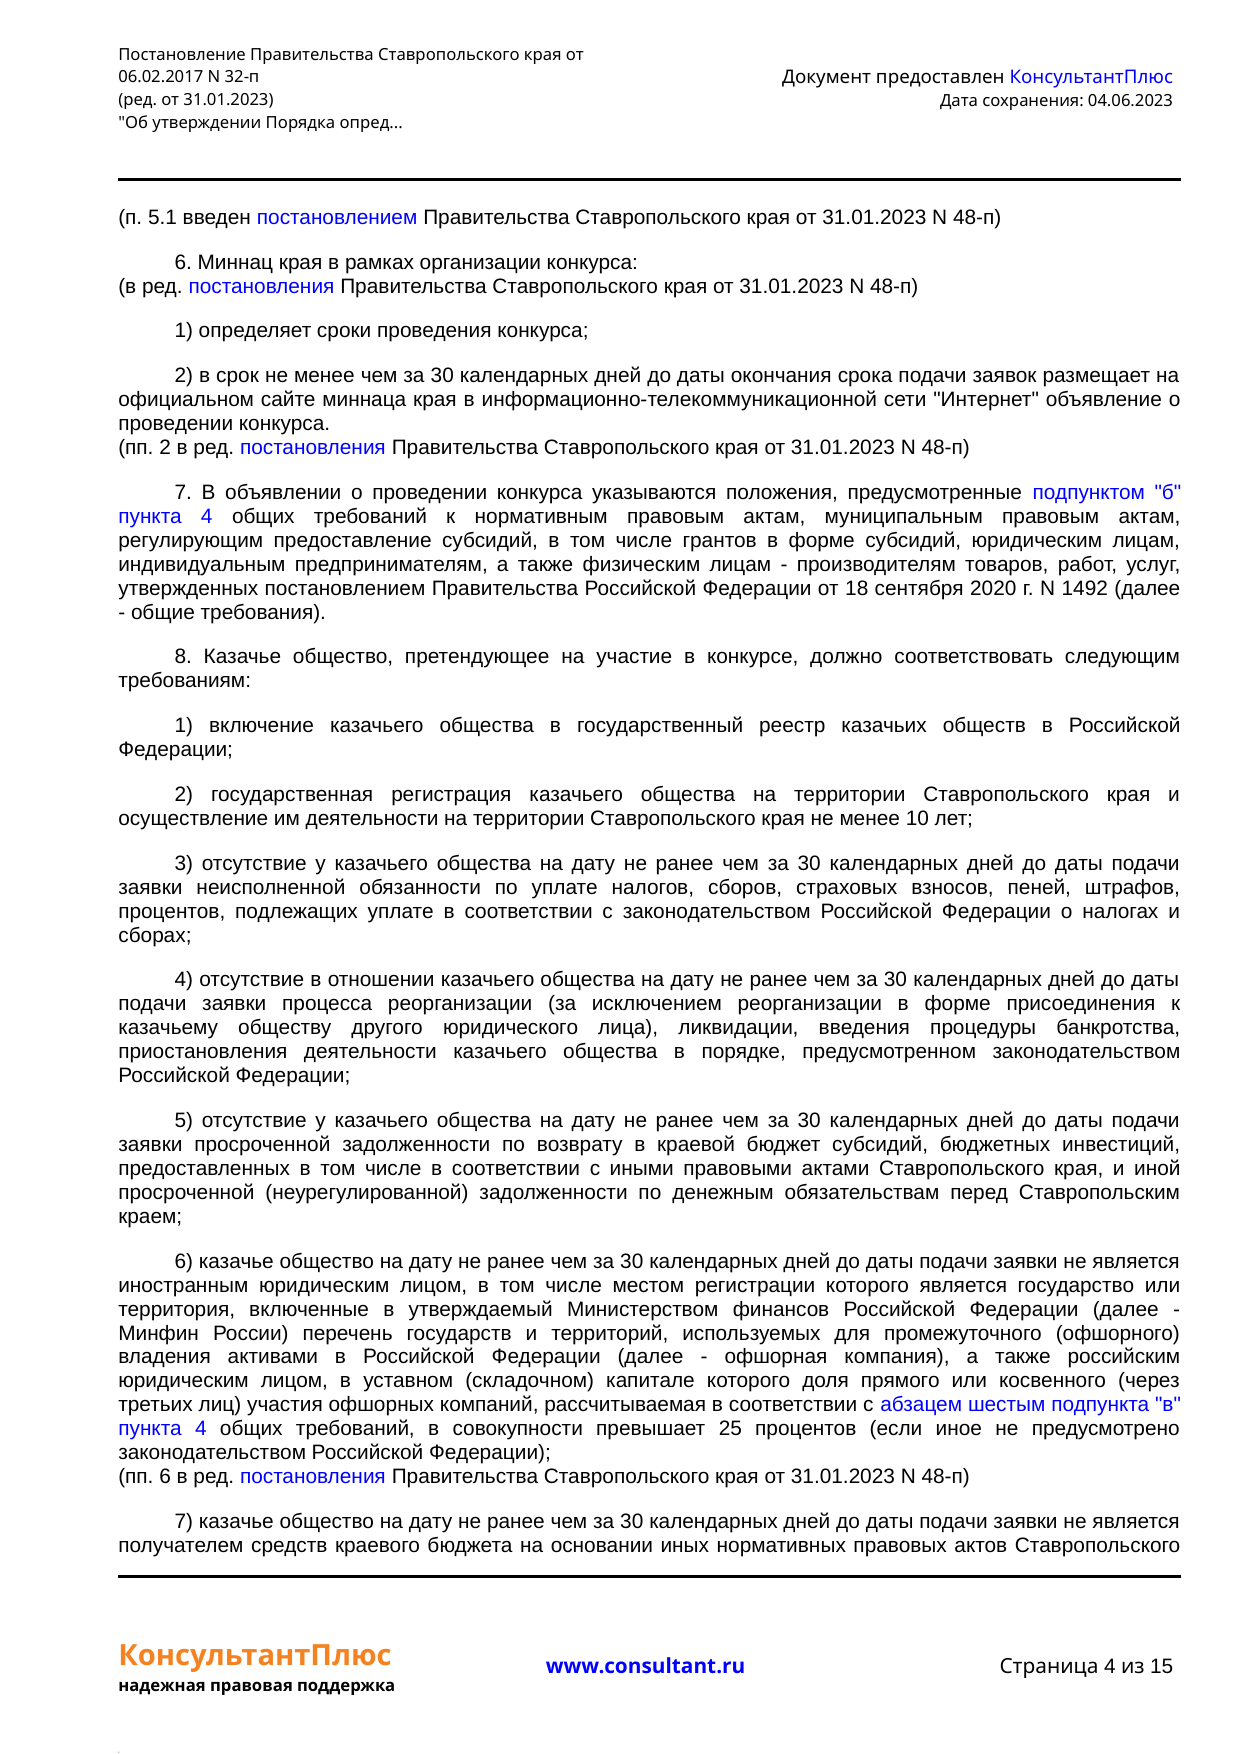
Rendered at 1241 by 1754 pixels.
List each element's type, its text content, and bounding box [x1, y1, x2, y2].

text 2) государственная регистрация казачьего общества на территории Ставропольского края и осуществление им деятельности на территории Ставропольского края не менее 10 лет; [118, 782, 1181, 830]
text (пп. 6 в ред. постановления Правительства Ставропольского края от 31.01.2023 N 48-п) [118, 1464, 1181, 1488]
text 3) отсутствие у казачьего общества на дату не ранее чем за 30 календарных дней до даты подачи заявки неисполненной обязанности по уплате налогов, сборов, страховых взносов, пеней, штрафов, процентов, подлежащих уплате в соответствии с законодательством Российской Федерации о налогах и сборах; [118, 851, 1181, 946]
text 5) отсутствие у казачьего общества на дату не ранее чем за 30 календарных дней до даты подачи заявки просроченной задолженности по возврату в краевой бюджет субсидий, бюджетных инвестиций, предоставленных в том числе в соответствии с иными правовыми актами Ставропольского края, и иной просроченной (неурегулированной) задолженности по денежным обязательствам перед Ставропольским краем; [118, 1108, 1181, 1228]
text 8. Казачье общество, претендующее на участие в конкурсе, должно соответствовать следующим требованиям: [118, 644, 1181, 692]
text (в ред. постановления Правительства Ставропольского края от 31.01.2023 N 48-п) [118, 273, 1181, 297]
text 1) определяет сроки проведения конкурса; [118, 318, 1181, 342]
text 7. В объявлении о проведении конкурса указываются положения, предусмотренные подпунктом "б" пункта 4 общих требований к нормативным правовым актам, муниципальным правовым актам, регулирующим предоставление субсидий, в том числе грантов в форме субсидий, юридическим лицам, индивидуальным предпринимателям, а также физическим лицам - производителям товаров, работ, услуг, утвержденных постановлением Правительства Российской Федерации от 18 сентября 2020 г. N 1492 (далее - общие требования). [118, 480, 1181, 623]
text 6. Миннац края в рамках организации конкурса: [118, 249, 1181, 273]
text 6) казачье общество на дату не ранее чем за 30 календарных дней до даты подачи заявки не является иностранным юридическим лицом, в том числе местом регистрации которого является государство или территория, включенные в утверждаемый Министерством финансов Российской Федерации (далее - Минфин России) перечень государств и территорий, используемых для промежуточного (офшорного) владения активами в Российской Федерации (далее - офшорная компания), а также российским юридическим лицом, в уставном (складочном) капитале которого доля прямого или косвенного (через третьих лиц) участия офшорных компаний, рассчитываемая в соответствии с абзацем шестым подпункта "в" пункта 4 общих требований, в совокупности превышает 25 процентов (если иное не предусмотрено законодательством Российской Федерации); [118, 1248, 1181, 1464]
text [118, 1509, 1181, 1557]
text 2) в срок не менее чем за 30 календарных дней до даты окончания срока подачи заявок размещает на официальном сайте миннаца края в информационно-телекоммуникационной сети "Интернет" объявление о проведении конкурса. [118, 363, 1181, 435]
text (п. 5.1 введен постановлением Правительства Ставропольского края от 31.01.2023 N 48-п) [118, 205, 1181, 229]
text 1) включение казачьего общества в государственный реестр казачьих обществ в Российской Федерации; [118, 713, 1181, 761]
text (пп. 2 в ред. постановления Правительства Ставропольского края от 31.01.2023 N 48-п) [118, 435, 1181, 459]
text 4) отсутствие в отношении казачьего общества на дату не ранее чем за 30 календарных дней до даты подачи заявки процесса реорганизации (за исключением реорганизации в форме присоединения к казачьему обществу другого юридического лица), ликвидации, введения процедуры банкротства, приостановления деятельности казачьего общества в порядке, предусмотренном законодательством Российской Федерации; [118, 967, 1181, 1087]
